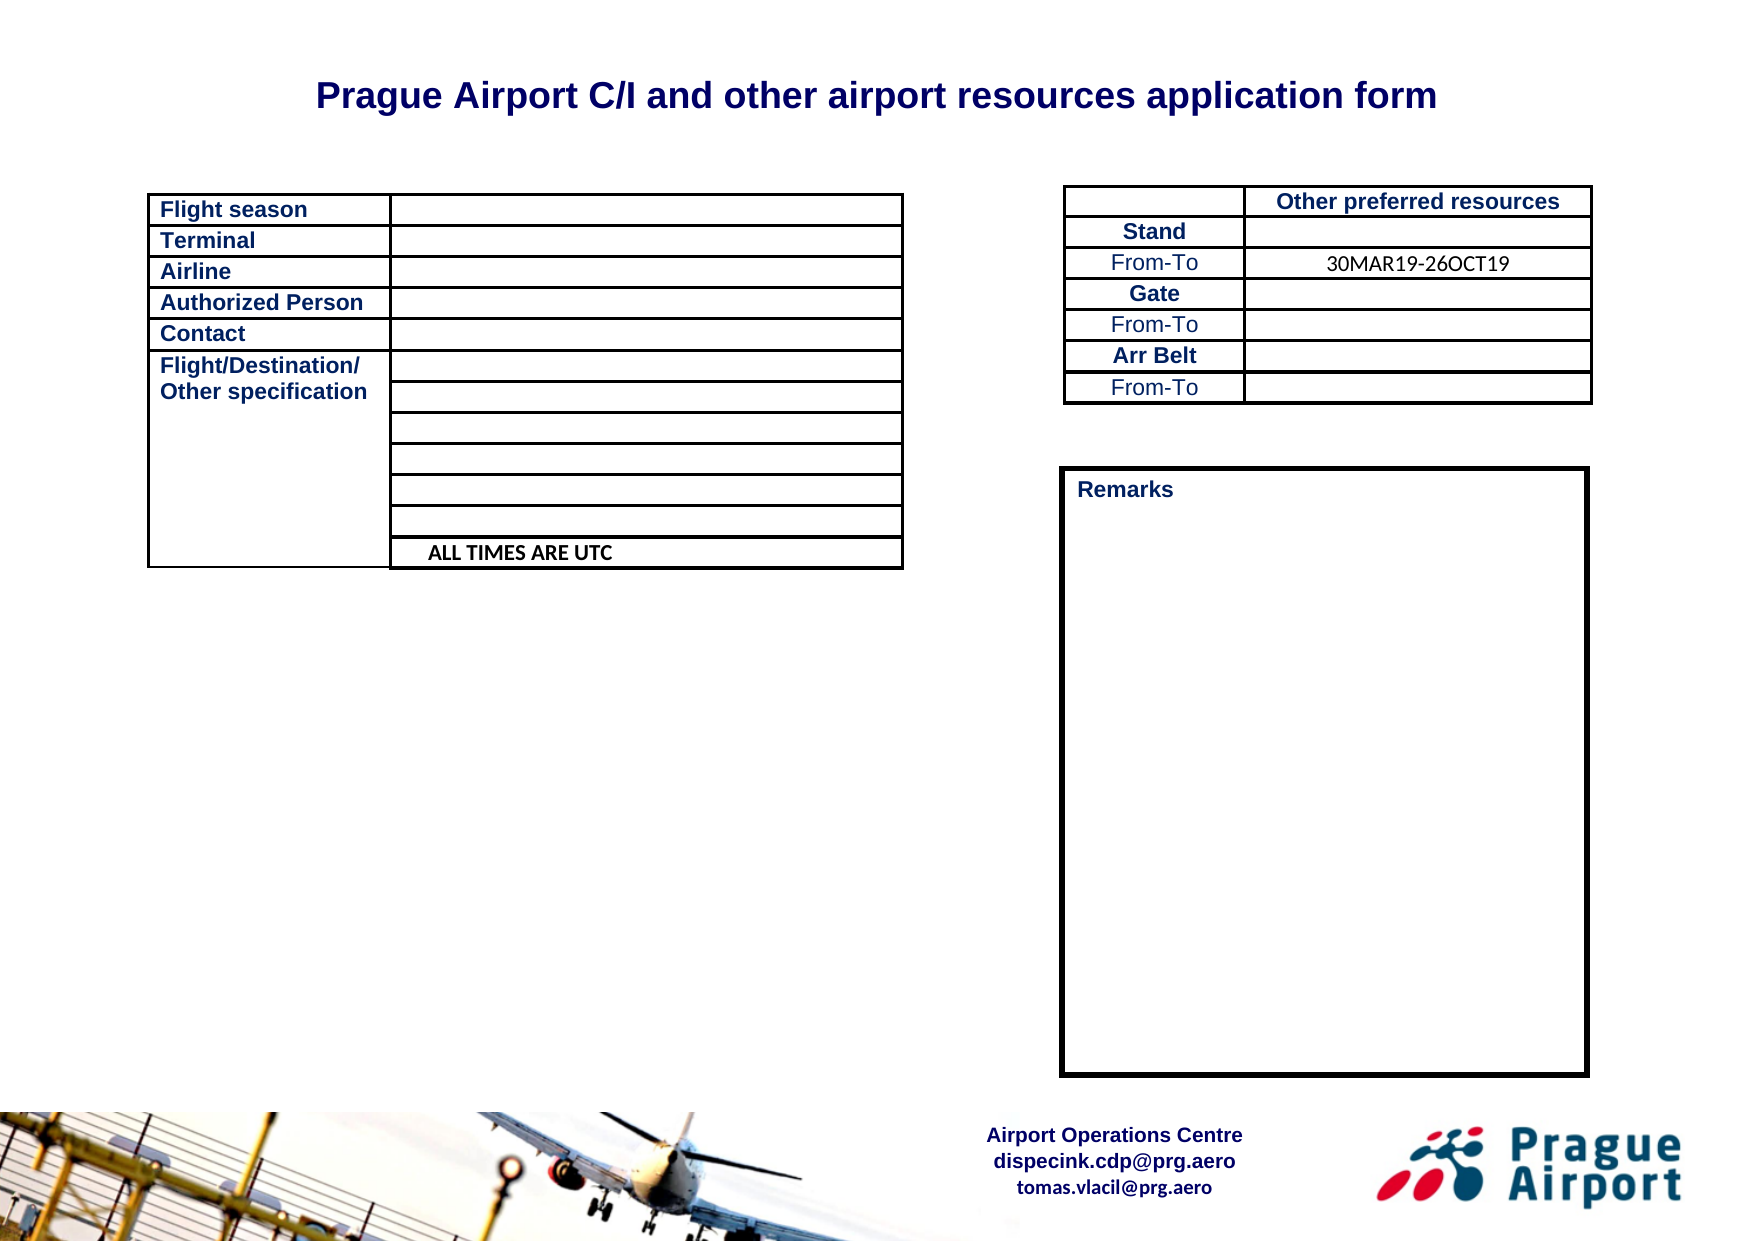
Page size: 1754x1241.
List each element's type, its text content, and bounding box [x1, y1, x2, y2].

table_cell [1246, 342, 1590, 370]
table_cell [392, 320, 901, 348]
table_cell 30MAR19-26OCT19 [1246, 249, 1590, 277]
picture [0, 1112, 1754, 1241]
table_header Other preferred resources [1246, 188, 1590, 214]
table_cell Stand [1066, 218, 1243, 246]
table_cell Terminal [150, 227, 389, 255]
table_cell [1246, 280, 1590, 308]
table_cell [392, 227, 901, 255]
table_cell Arr Belt [1066, 342, 1243, 370]
table_cell [392, 352, 901, 379]
table_cell Contact [150, 320, 389, 348]
table_header Flight season [150, 196, 389, 224]
table_cell [392, 258, 901, 286]
table_cell Flight/Destination/ Other specification [150, 352, 389, 566]
table_cell Gate [1066, 280, 1243, 308]
table_cell From-To [1066, 374, 1243, 401]
table_cell Airline [150, 258, 389, 286]
table_cell [1246, 218, 1590, 246]
table_cell [392, 414, 901, 442]
table_cell [392, 289, 901, 317]
table_header [392, 196, 901, 224]
table_cell Authorized Person [150, 289, 389, 317]
table_cell [1246, 374, 1590, 401]
table_cell From-To [1066, 249, 1243, 277]
table_cell [392, 507, 901, 535]
table_cell [392, 445, 901, 473]
table_cell [392, 383, 901, 411]
table_cell [392, 476, 901, 504]
table_cell From-To [1066, 311, 1243, 339]
table_header [1066, 188, 1243, 214]
table_cell [1246, 311, 1590, 339]
table_cell ALL TIMES ARE UTC [392, 539, 901, 566]
